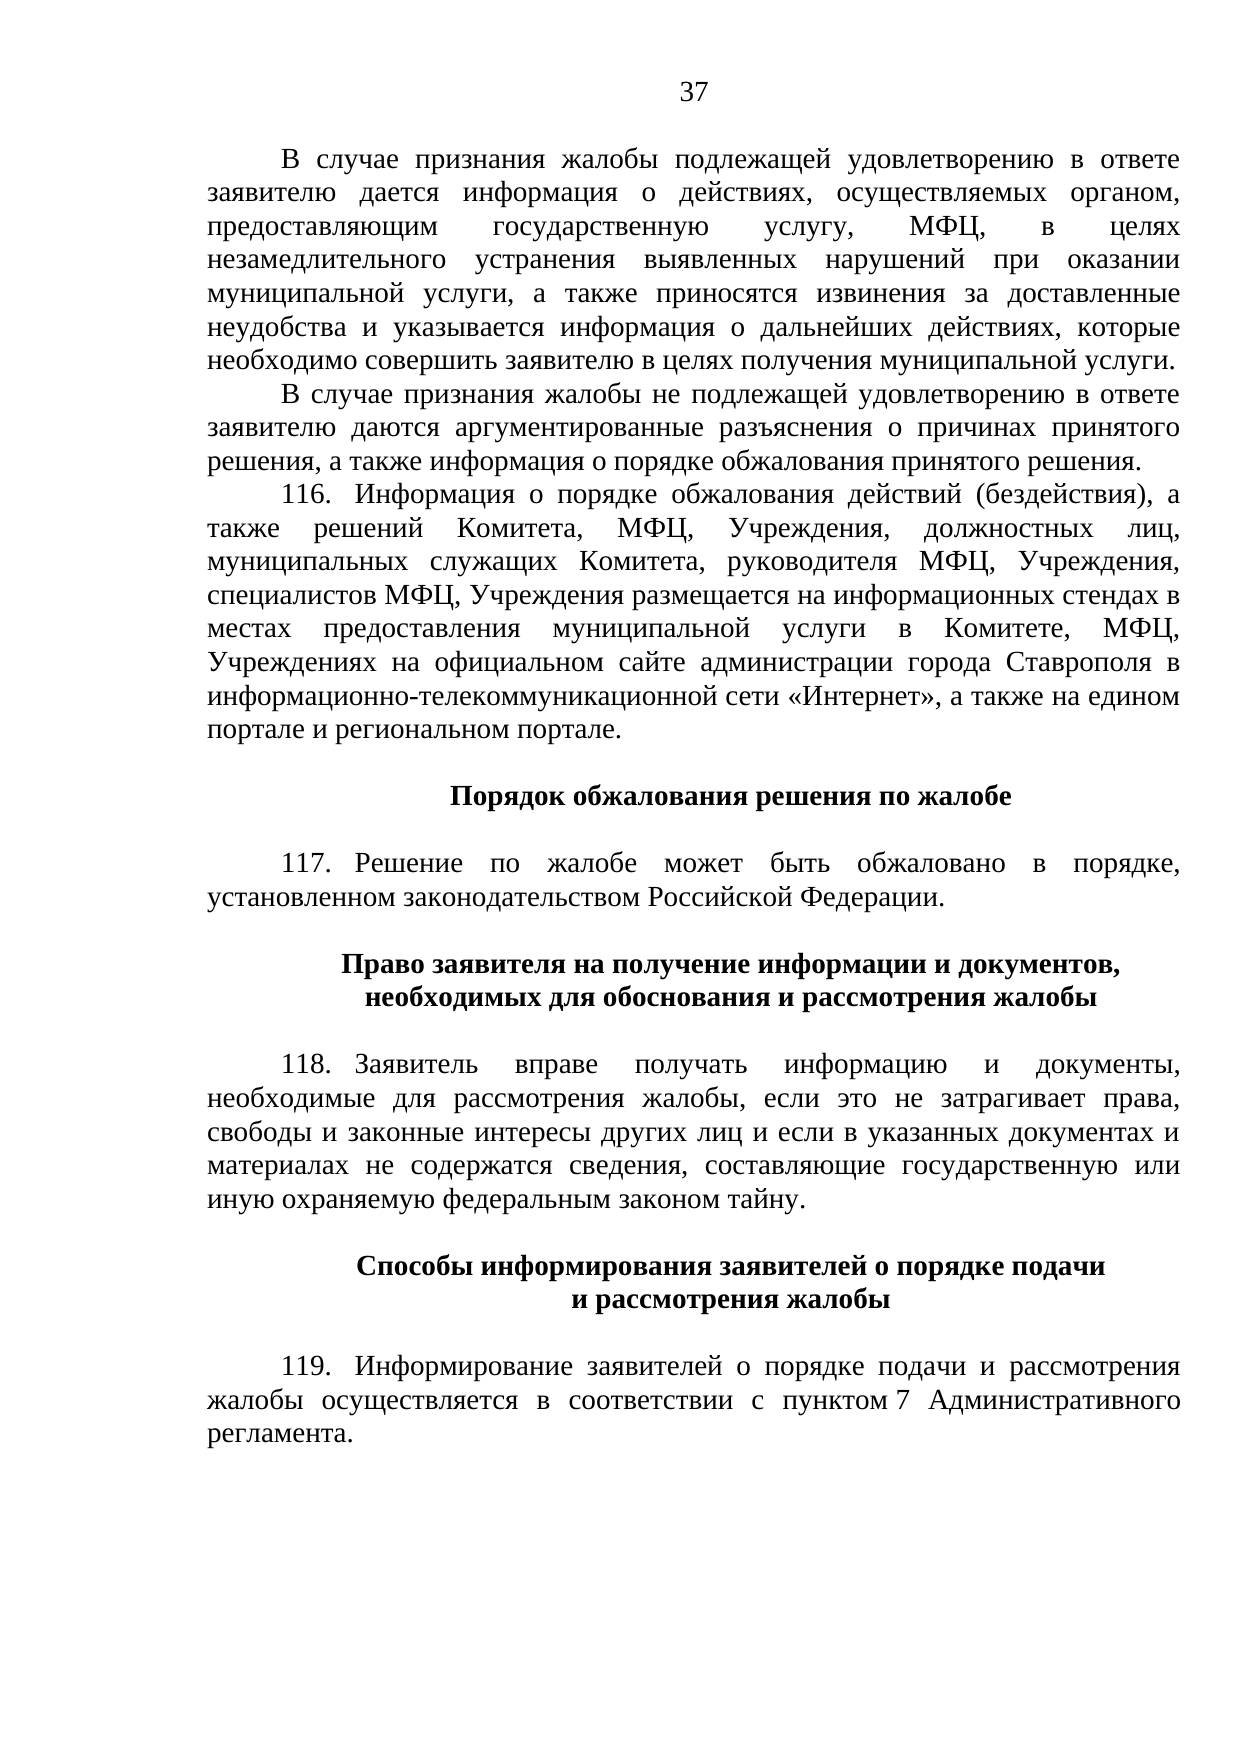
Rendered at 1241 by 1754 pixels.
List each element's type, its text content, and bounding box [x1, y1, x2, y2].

text Способы информирования заявителей о порядке подачи [207, 1248, 1181, 1281]
list Решение по жалобе может быть обжаловано в порядке, установленном законодательством Российской Федерации. [207, 845, 1181, 912]
text необходимых для обоснования и рассмотрения жалобы [207, 979, 1181, 1013]
list Информирование заявителей о порядке подачи и рассмотрения жалобы осуществляется в соответствии с пунктом 7 Административного регламента. [207, 1348, 1181, 1449]
text В случае признания жалобы подлежащей удовлетворению в ответе заявителю дается информация о действиях, осуществляемых органом, предоставляющим государственную услугу, МФЦ, в целях незамедлительного устранения выявленных нарушений при оказании муниципальной услуги, а также приносятся извинения за доставленные неудобства и указывается информация о дальнейших действиях, которые необходимо совершить заявителю в целях получения муниципальной услуги. [207, 141, 1181, 376]
text Порядок обжалования решения по жалобе [207, 778, 1181, 812]
list Информация о порядке обжалования действий (бездействия), а также решений Комитета, МФЦ, Учреждения, должностных лиц, муниципальных служащих Комитета, руководителя МФЦ, Учреждения, специалистов МФЦ, Учреждения размещается на информационных стендах в местах предоставления муниципальной услуги в Комитете, МФЦ, Учреждениях на официальном сайте администрации города Ставрополя в информационно-телекоммуникационной сети «Интернет», а также на едином портале и региональном портале. [207, 476, 1181, 745]
text В случае признания жалобы не подлежащей удовлетворению в ответе заявителю даются аргументированные разъяснения о причинах принятого решения, а также информация о порядке обжалования принятого решения. [207, 376, 1181, 476]
list Заявитель вправе получать информацию и документы, необходимые для рассмотрения жалобы, если это не затрагивает права, свободы и законные интересы других лиц и если в указанных документах и материалах не содержатся сведения, составляющие государственную или иную охраняемую федеральным законом тайну. [207, 1047, 1181, 1214]
text и рассмотрения жалобы [207, 1281, 1181, 1315]
text Право заявителя на получение информации и документов, [207, 946, 1181, 979]
